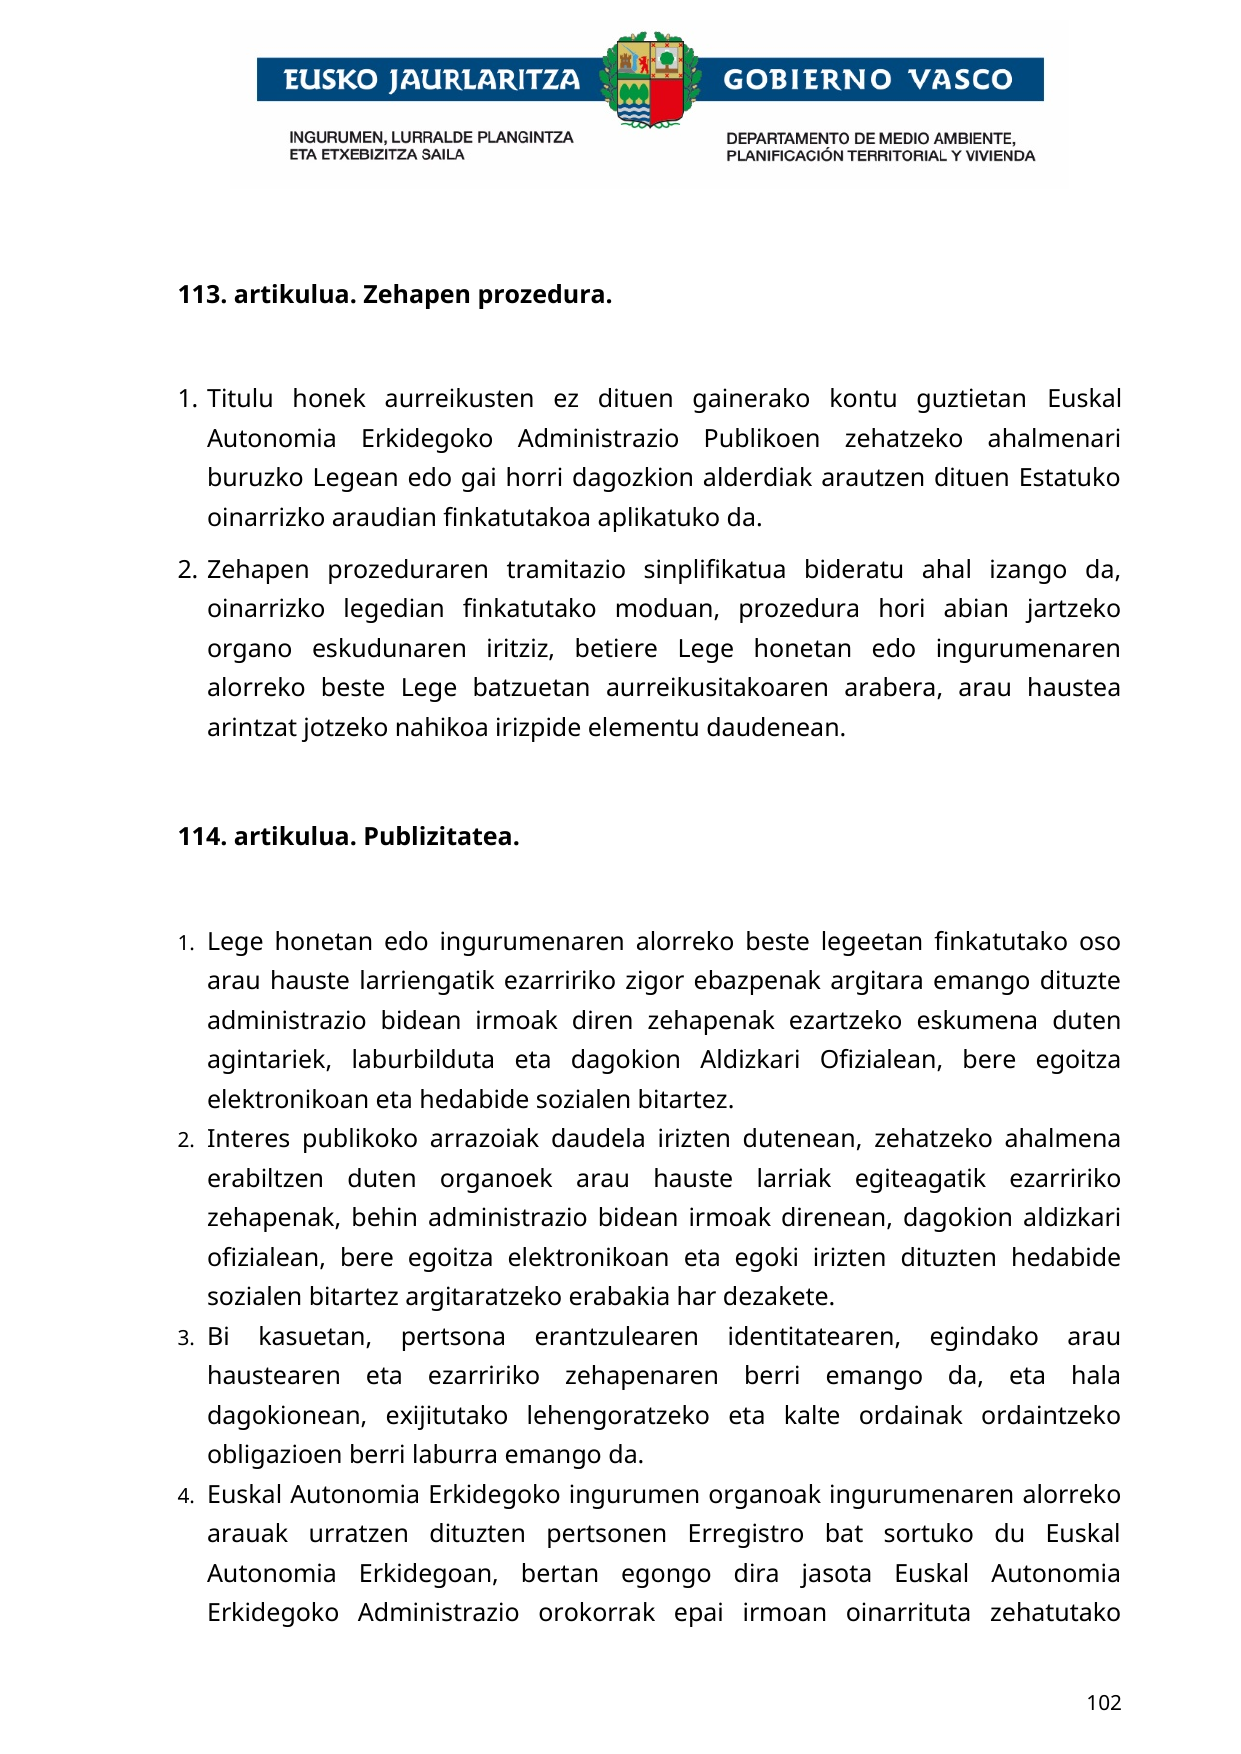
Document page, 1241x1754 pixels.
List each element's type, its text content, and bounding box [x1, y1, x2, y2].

picture [230, 20, 1069, 189]
list Zehapen prozeduraren tramitazio sinplifikatua bideratu ahal izango da, oinarrizko legedian finkatutako moduan, prozedura hori abian jartzeko organo eskudunaren iritziz, betiere Lege honetan edo ingurumenaren alorreko beste Lege batzuetan aurreikusitakoaren arabera, arau haustea arintzat jotzeko nahikoa irizpide elementu daudenean. [177, 551, 1122, 743]
list Interes publikoko arrazoiak daudela irizten dutenean, zehatzeko ahalmena erabiltzen duten organoek arau hauste larriak egiteagatik ezarririko zehapenak, behin administrazio bidean irmoak direnean, dagokion aldizkari ofizialean, bere egoitza elektronikoan eta egoki irizten dituzten hedabide sozialen bitartez argitaratzeko erabakia har dezakete. [177, 1121, 1122, 1313]
list Lege honetan edo ingurumenaren alorreko beste legeetan finkatutako oso arau hauste larriengatik ezarririko zigor ebazpenak argitara emango dituzte administrazio bidean irmoak diren zehapenak ezartzeko eskumena duten agintariek, laburbilduta eta dagokion Aldizkari Ofizialean, bere egoitza elektronikoan eta hedabide sozialen bitartez. [177, 923, 1122, 1116]
list Bi kasuetan, pertsona erantzulearen identitatearen, egindako arau haustearen eta ezarririko zehapenaren berri emango da, eta hala dagokionean, exijitutako lehengoratzeko eta kalte ordainak ordaintzeko obligazioen berri laburra emango da. [177, 1318, 1122, 1471]
subtitle 114. artikulua. Publizitatea. [177, 819, 1122, 853]
list Titulu honek aurreikusten ez dituen gainerako kontu guztietan Euskal Autonomia Erkidegoko Administrazio Publikoen zehatzeko ahalmenari buruzko Legean edo gai horri dagozkion alderdiak arautzen dituen Estatuko oinarrizko araudian finkatutakoa aplikatuko da. [177, 381, 1122, 533]
subtitle 113. artikulua. Zehapen prozedura. [177, 276, 1122, 310]
